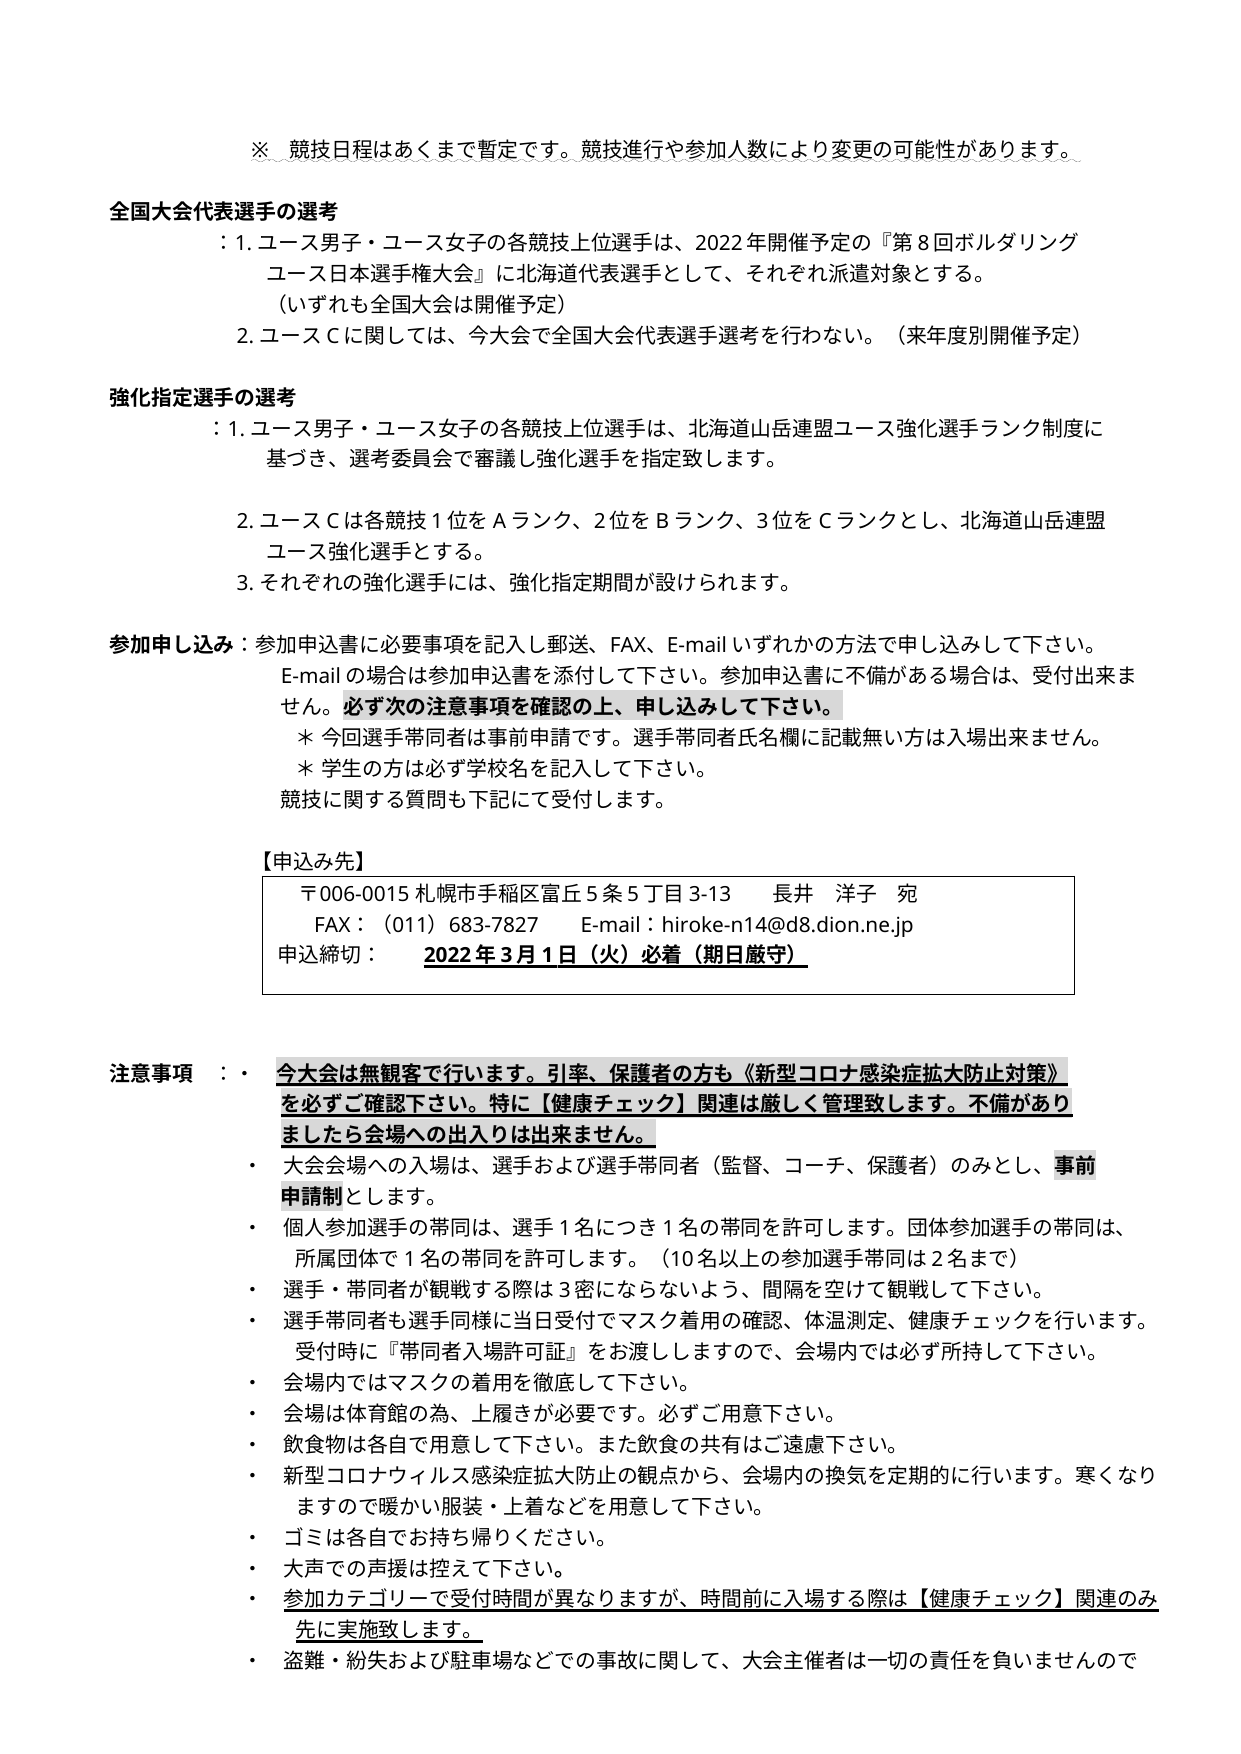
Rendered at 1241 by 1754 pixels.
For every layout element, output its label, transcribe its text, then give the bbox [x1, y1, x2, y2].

text ・ 参加カテゴリーで受付時間が異なりますが、時間前に入場する際は【健康チェック】関連のみ [89, 1582, 1167, 1613]
text せん。必ず次の注意事項を確認の上、申し込みして下さい。 [89, 690, 1167, 721]
text を必ずご確認下さい。特に【健康チェック】関連は厳しく管理致します。不備があり [89, 1087, 1167, 1118]
text ・ 大会会場への入場は、選手および選手帯同者（監督、コーチ、保護者）のみとし、事前 [89, 1149, 1167, 1180]
text ・ 大声での声援は控えて下さい。 [89, 1551, 1167, 1582]
text ・ 飲食物は各自で用意して下さい。また飲食の共有はご遠慮下さい。 [89, 1428, 1167, 1459]
text ましたら会場への出入りは出来ません。 [89, 1118, 1167, 1149]
text 先に実施致します。 [89, 1613, 1167, 1644]
text ・ ゴミは各自でお持ち帰りください。 [89, 1521, 1167, 1551]
text ユース日本選手権大会』に北海道代表選手として、それぞれ派遣対象とする。 [89, 257, 1167, 288]
text 所属団体で1名の帯同を許可します。（10名以上の参加選手帯同は2名まで） [89, 1242, 1167, 1273]
text 全国大会代表選手の選考 [89, 195, 1167, 226]
text ・ 盗難・紛失および駐車場などでの事故に関して、大会主催者は一切の責任を負いませんので [89, 1644, 1167, 1675]
text （いずれも全国大会は開催予定） [89, 288, 1167, 319]
text 【申込み先】 [89, 844, 1167, 876]
text 2. ユースCは各競技1位をAランク、2位をBランク、3位をCランクとし、北海道山岳連盟 [89, 504, 1167, 535]
text ＊ 学生の方は必ず学校名を記入して下さい。 [89, 752, 1167, 783]
text 注意事項 ：・ 今大会は無観客で行います。引率、保護者の方も《新型コロナ感染症拡大防止対策》 [89, 1056, 1167, 1087]
text ますので暖かい服装・上着などを用意して下さい。 [89, 1489, 1167, 1521]
text ・ 会場内ではマスクの着用を徹底して下さい。 [89, 1366, 1167, 1397]
text 競技に関する質問も下記にて受付します。 [89, 783, 1167, 814]
text 基づき、選考委員会で審議し強化選手を指定致します。 [89, 442, 1167, 473]
text 強化指定選手の選考 [89, 381, 1167, 411]
text 参加申し込み：参加申込書に必要事項を記入し郵送、FAX、E-mailいずれかの方法で申し込みして下さい。 [89, 628, 1167, 659]
text ：1. ユース男子・ユース女子の各競技上位選手は、2022年開催予定の『第8回ボルダリング [89, 226, 1167, 257]
text ・ 新型コロナウィルス感染症拡大防止の観点から、会場内の換気を定期的に行います。寒くなり [89, 1459, 1167, 1489]
text ・ 選手・帯同者が観戦する際は3密にならないよう、間隔を空けて観戦して下さい。 [89, 1273, 1167, 1304]
text E-mailの場合は参加申込書を添付して下さい。参加申込書に不備がある場合は、受付出来ま [89, 659, 1167, 690]
text ＊ 今回選手帯同者は事前申請です。選手帯同者氏名欄に記載無い方は入場出来ません。 [89, 721, 1167, 752]
text 3. それぞれの強化選手には、強化指定期間が設けられます。 [89, 566, 1167, 597]
text ・ 選手帯同者も選手同様に当日受付でマスク着用の確認、体温測定、健康チェックを行います。 [89, 1304, 1167, 1335]
text ：1. ユース男子・ユース女子の各競技上位選手は、北海道山岳連盟ユース強化選手ランク制度に [89, 411, 1167, 442]
text ・ 個人参加選手の帯同は、選手1名につき1名の帯同を許可します。団体参加選手の帯同は、 [89, 1211, 1167, 1242]
text 申請制とします。 [89, 1180, 1167, 1211]
text ※ 競技日程はあくまで暫定です。競技進行や参加人数により変更の可能性があります。 [89, 133, 1167, 164]
text ユース強化選手とする。 [89, 535, 1167, 566]
text ・ 会場は体育館の為、上履きが必要です。必ずご用意下さい。 [89, 1397, 1167, 1428]
text 受付時に『帯同者入場許可証』をお渡ししますので、会場内では必ず所持して下さい。 [89, 1335, 1167, 1366]
table_header 〒006-0015 札幌市手稲区富丘5条5丁目3-13 長井 洋子 宛 FAX：（011）683-7827 E-mail：hiroke-n14@d8.dion.ne.jp 申込締切： 2022年3月1日（火）必着（期日厳守） [263, 877, 1074, 993]
text 2. ユースCに関しては、今大会で全国大会代表選手選考を行わない。（来年度別開催予定） [89, 319, 1167, 349]
